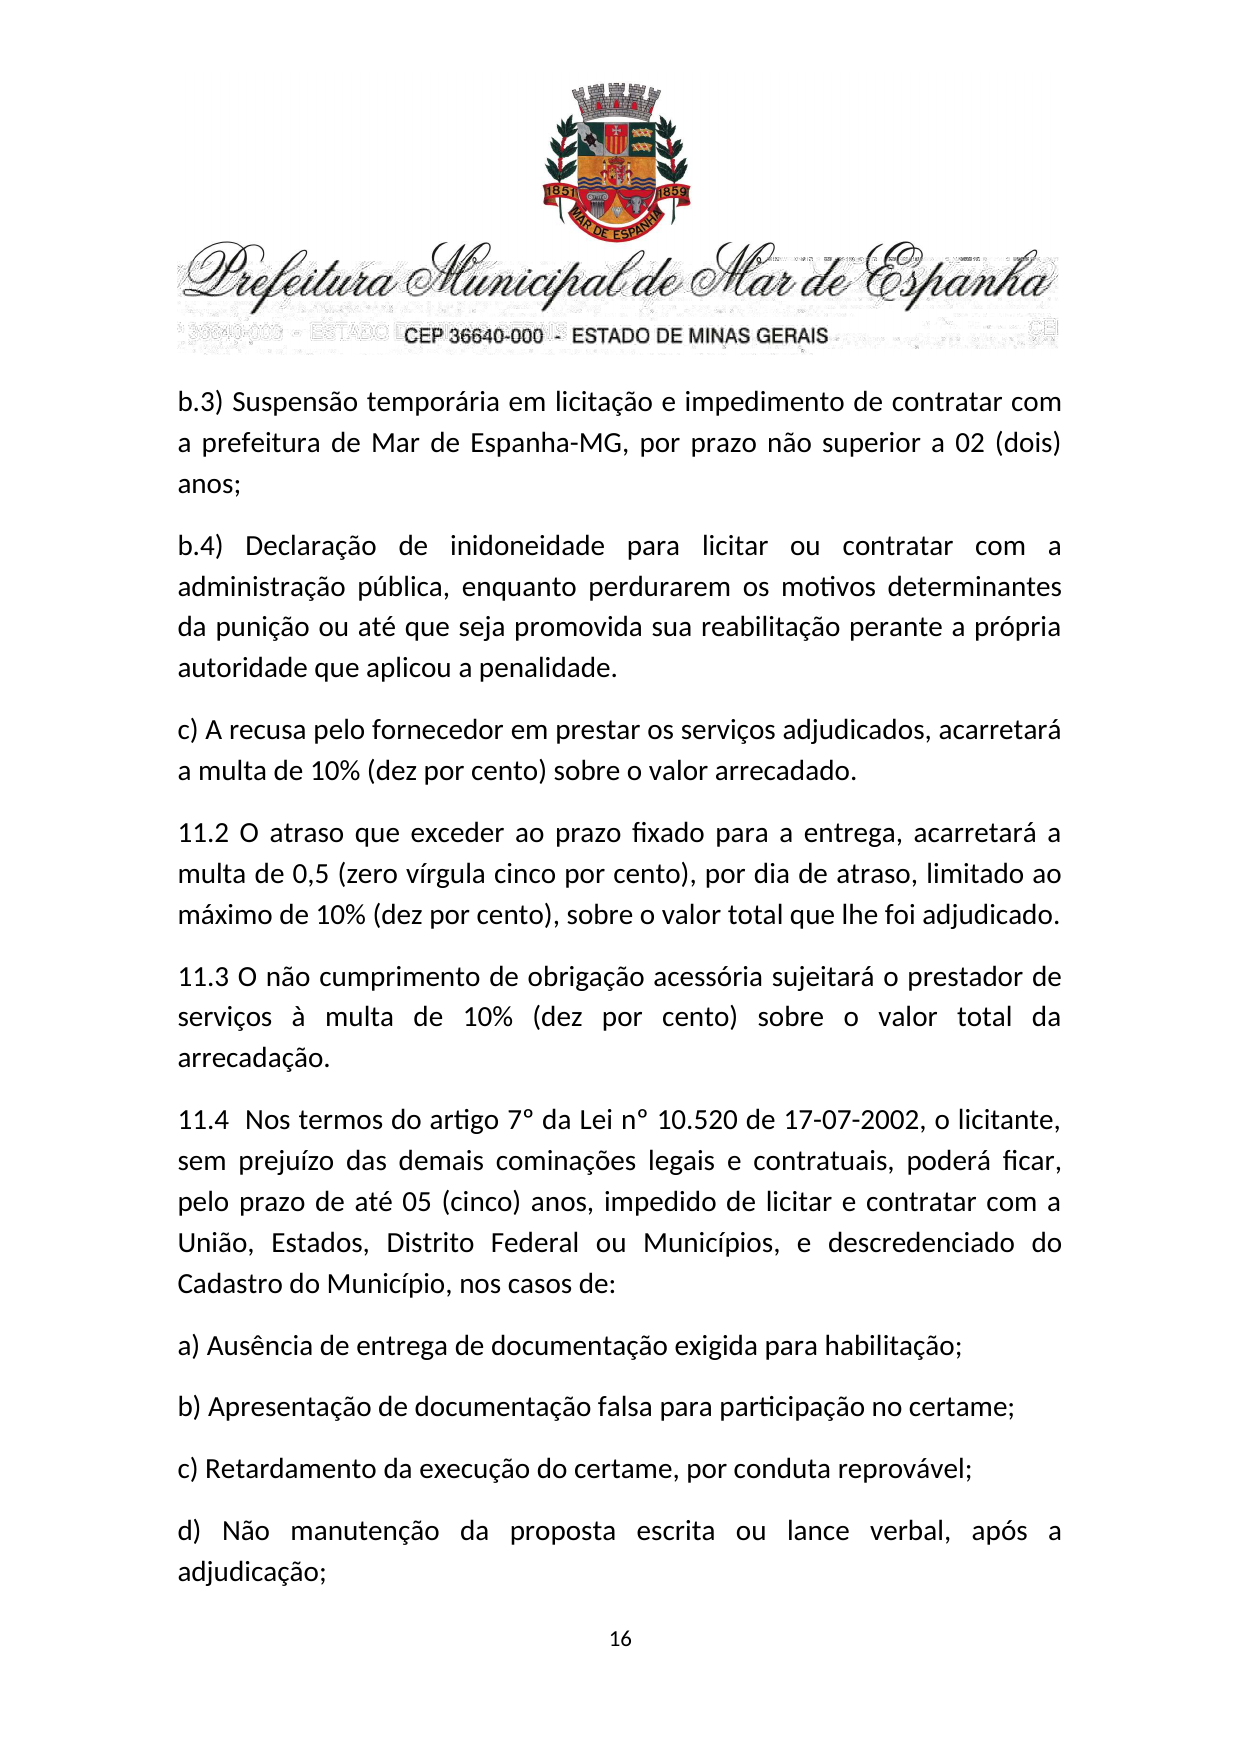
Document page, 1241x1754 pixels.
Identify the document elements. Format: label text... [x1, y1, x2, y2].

text 11.3 O não cumprimento de obrigação acessória sujeitará o prestador de serviços à multa de 10% (dez por cento) sobre o valor total da arrecadação. [177, 958, 1063, 1075]
text 11.2 O atraso que exceder ao prazo fixado para a entrega, acarretará a multa de 0,5 (zero vírgula cinco por cento), por dia de atraso, limitado ao máximo de 10% (dez por cento), sobre o valor total que lhe foi adjudicado. [177, 814, 1063, 931]
text b.3) Suspensão temporária em licitação e impedimento de contratar com a prefeitura de Mar de Espanha-MG, por prazo não superior a 02 (dois) anos; [177, 383, 1063, 501]
text d) Não manutenção da proposta escrita ou lance verbal, após a adjudicação; [177, 1512, 1063, 1589]
text 11.4 Nos termos do artigo 7º da Lei nº 10.520 de 17-07-2002, o licitante, sem prejuízo das demais cominações legais e contratuais, poderá ficar, pelo prazo de até 05 (cinco) anos, impedido de licitar e contratar com a União, Estados, Distrito Federal ou Municípios, e descredenciado do Cadastro do Município, nos casos de: [177, 1101, 1063, 1301]
text b) Apresentação de documentação falsa para participação no certame; [177, 1388, 1063, 1424]
text c) Retardamento da execução do certame, por conduta reprovável; [177, 1450, 1063, 1486]
text a) Ausência de entrega de documentação exigida para habilitação; [177, 1327, 1063, 1362]
text c) A recusa pelo fornecedor em prestar os serviços adjudicados, acarretará a multa de 10% (dez por cento) sobre o valor arrecadado. [177, 711, 1063, 788]
text b.4) Declaração de inidoneidade para licitar ou contratar com a administração pública, enquanto perdurarem os motivos determinantes da punição ou até que seja promovida sua reabilitação perante a própria autoridade que aplicou a penalidade. [177, 527, 1063, 685]
picture [177, 73, 1059, 355]
